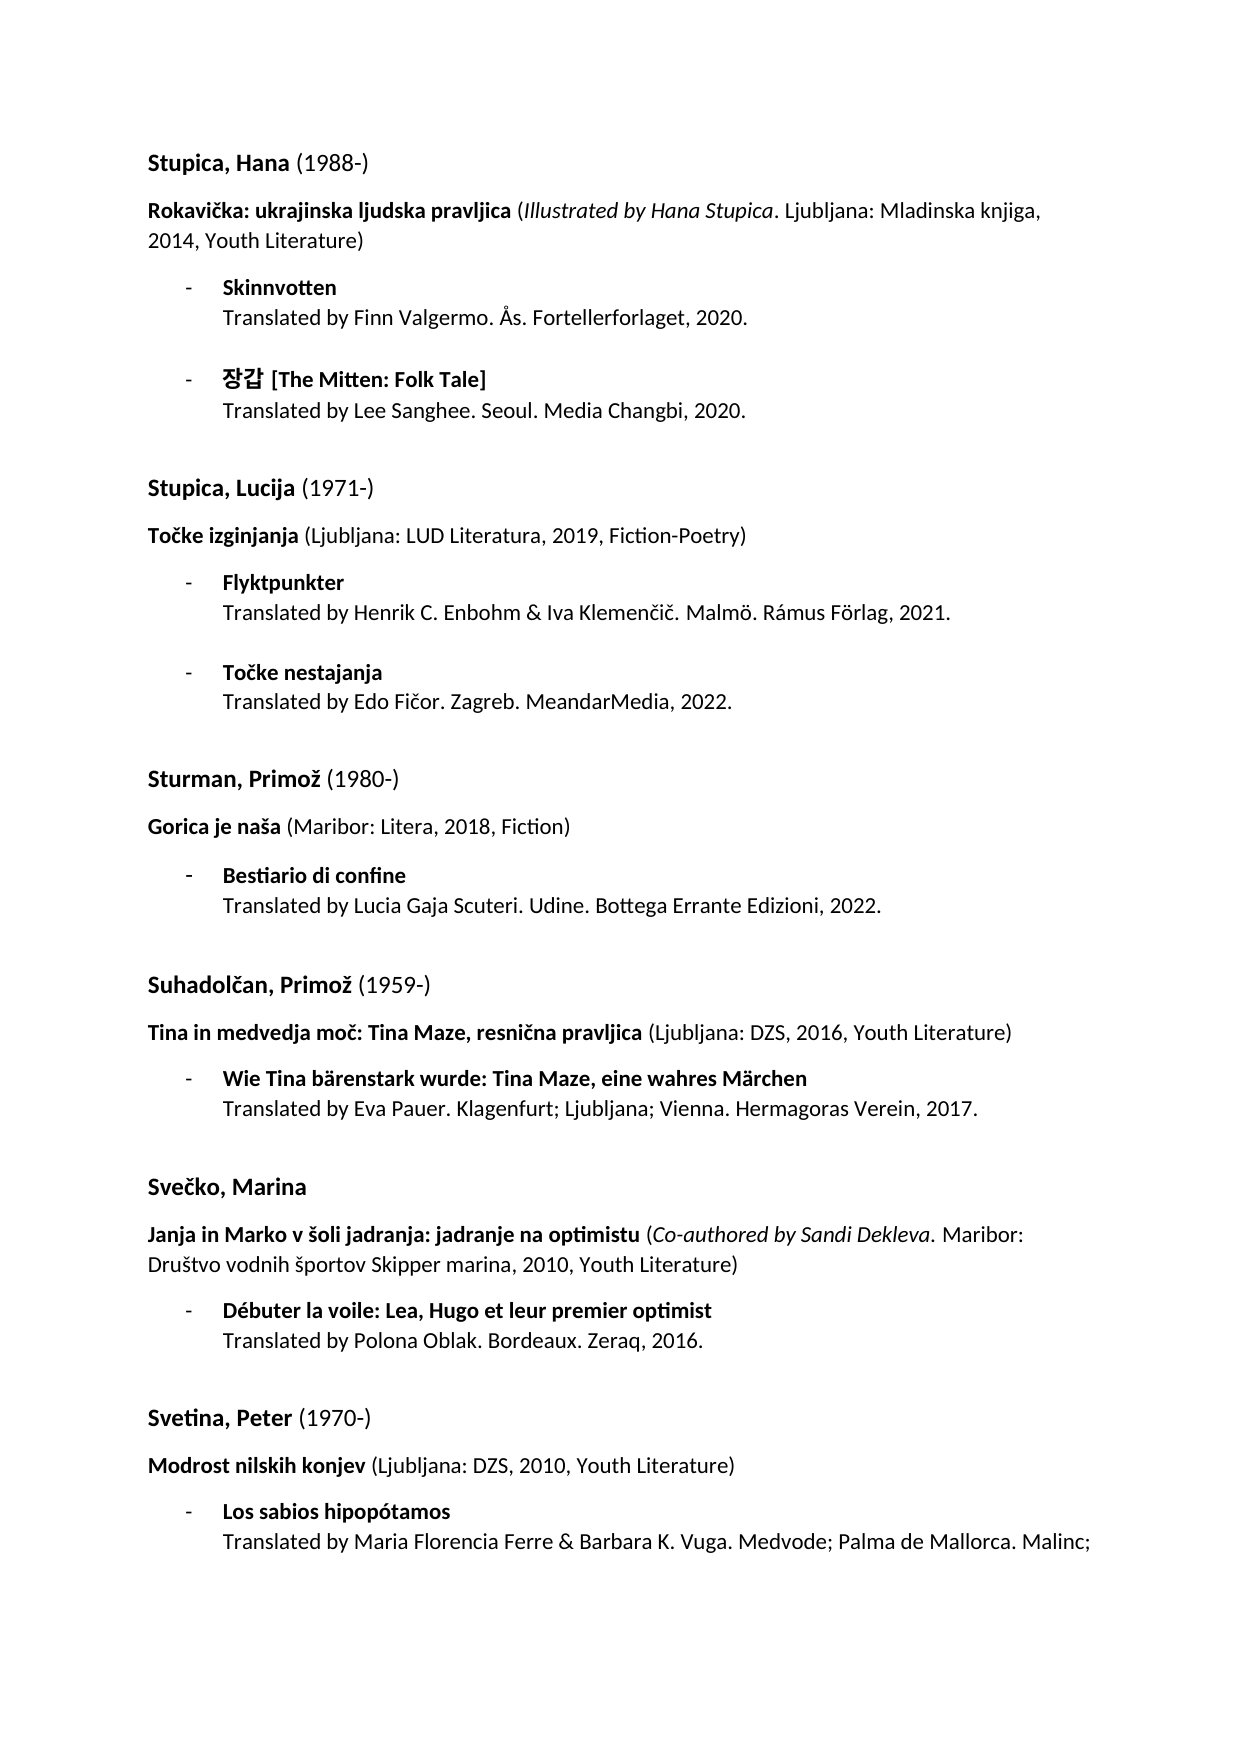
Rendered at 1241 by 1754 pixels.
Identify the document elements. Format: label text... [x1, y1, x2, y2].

list Bestiario di confine Translated by Lucia Gaja Scuteri. Udine. Bottega Errante Edizioni, 2022. [185, 859, 1093, 919]
text Gorica je naša (Maribor: Litera, 2018, Fiction) [148, 812, 1093, 841]
text Stupica, Lucija (1971-) [148, 442, 1093, 503]
text Stupica, Hana (1988-) [148, 148, 1093, 178]
text Modrost nilskih konjev (Ljubljana: DZS, 2010, Youth Literature) [148, 1451, 1093, 1479]
list Skinnvotten Translated by Finn Valgermo. Ås. Fortellerforlaget, 2020. [185, 273, 1093, 361]
text Sturman, Primož (1980-) [148, 734, 1093, 794]
list Débuter la voile: Lea, Hugo et leur premier optimist Translated by Polona Oblak. Bordeaux. Zeraq, 2016. [185, 1296, 1093, 1354]
text Svetina, Peter (1970-) [148, 1372, 1093, 1433]
text Točke izginjanja (Ljubljana: LUD Literatura, 2019, Fiction-Poetry) [148, 521, 1093, 549]
text Rokavička: ukrajinska ljudska pravljica (Illustrated by Hana Stupica. Ljubljana: Mladinska knjiga, 2014, Youth Literature) [148, 197, 1093, 254]
list Wie Tina bärenstark wurde: Tina Maze, eine wahres Märchen Translated by Eva Pauer. Klagenfurt; Ljubljana; Vienna. Hermagoras Verein, 2017. [185, 1064, 1093, 1123]
list Točke nestajanja Translated by Edo Fičor. Zagreb. MeandarMedia, 2022. [185, 658, 1093, 715]
text Tina in medvedja moč: Tina Maze, resnična pravljica (Ljubljana: DZS, 2016, Youth Literature) [148, 1018, 1093, 1046]
text Janja in Marko v šoli jadranja: jadranje na optimistu (Co-authored by Sandi Dekleva. Maribor: Društvo vodnih športov Skipper marina, 2010, Youth Literature) [148, 1220, 1093, 1278]
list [185, 1497, 1093, 1555]
list 장갑 [The Mitten: Folk Tale] Translated by Lee Sanghee. Seoul. Media Changbi, 2020. [185, 363, 1093, 424]
text Svečko, Marina [148, 1141, 1093, 1202]
text Suhadolčan, Primož (1959-) [148, 937, 1093, 999]
list Flyktpunkter Translated by Henrik C. Enbohm & Iva Klemenčič. Malmö. Rámus Förlag, 2021. [185, 568, 1093, 626]
